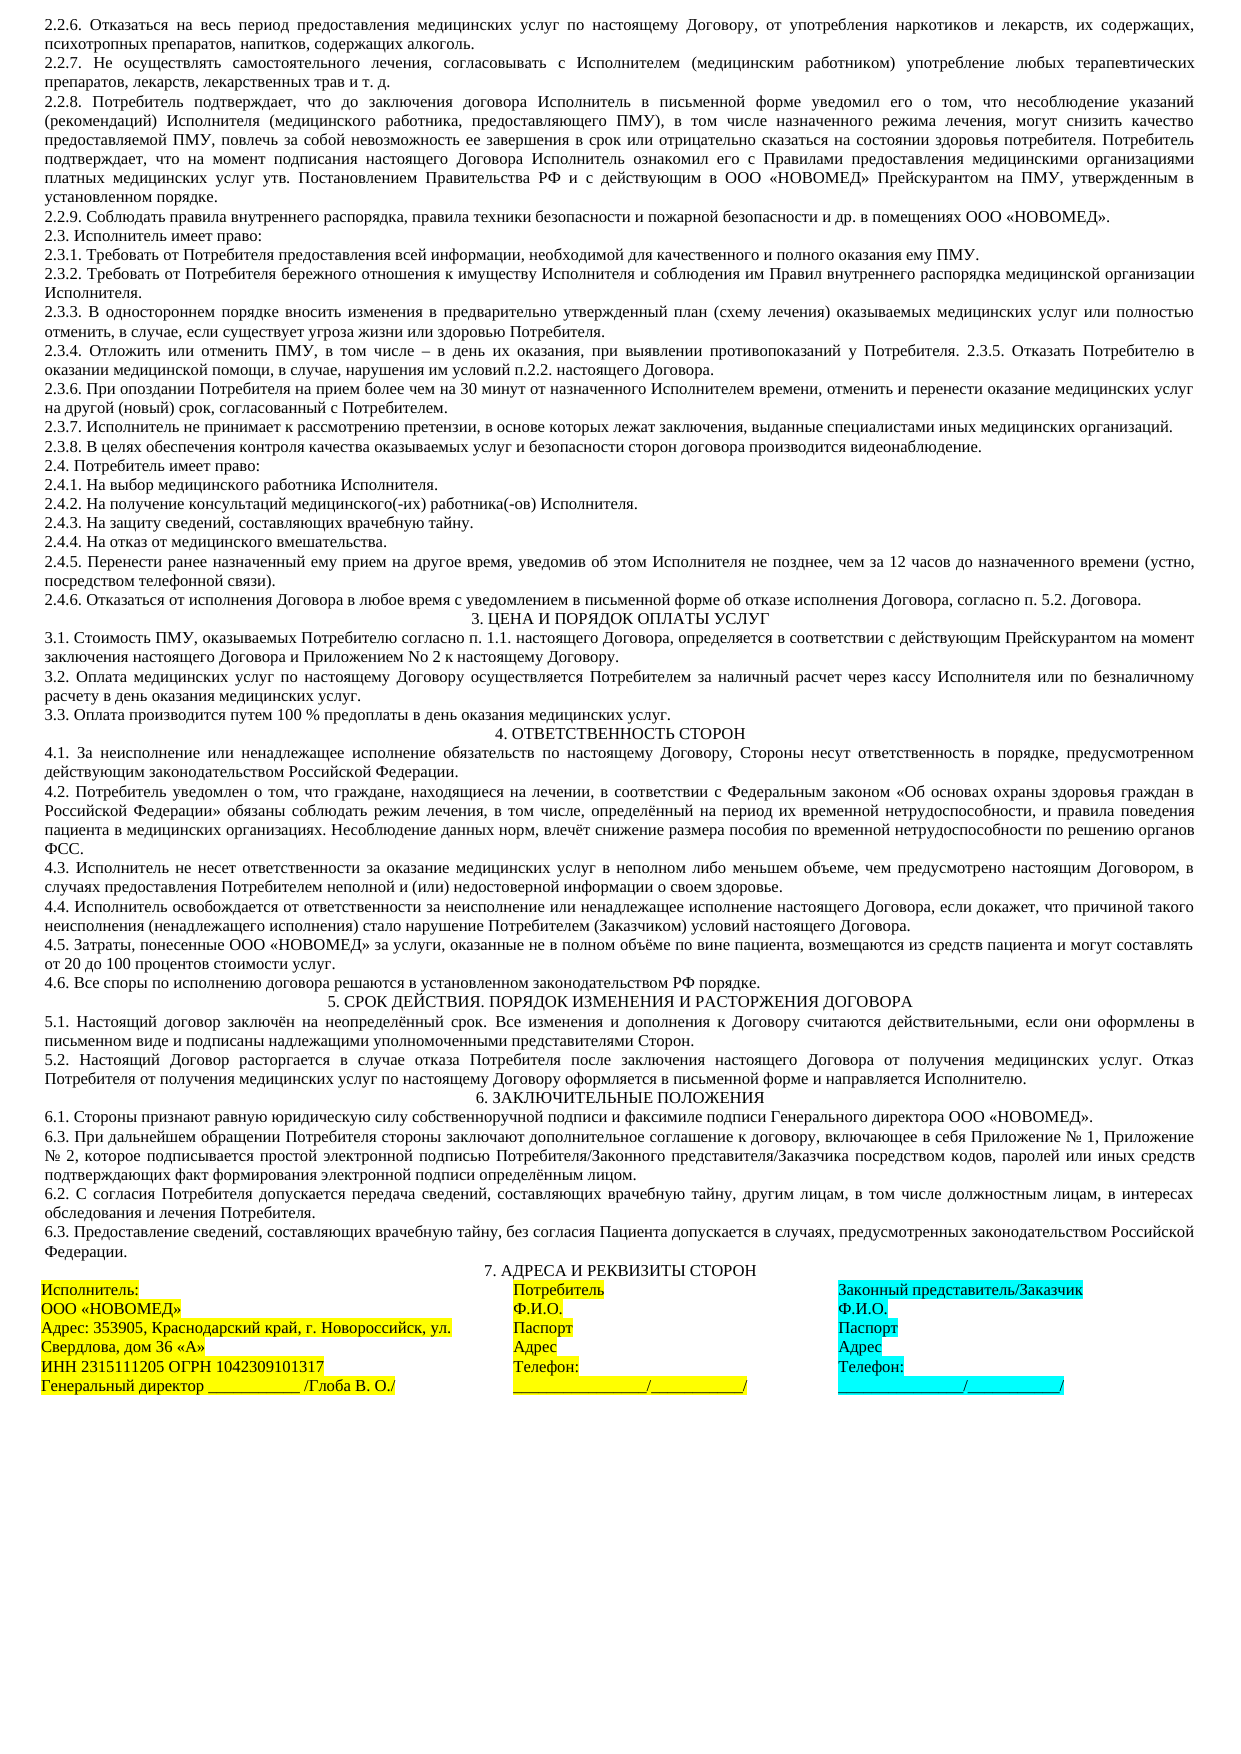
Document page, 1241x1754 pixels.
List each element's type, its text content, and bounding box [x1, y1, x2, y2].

text 4.5. Затраты, понесенные ООО «НОВОМЕД» за услуги, оказанные не в полном объёме по вине пациента, возмещаются из средств пациента и могут составлять от 20 до 100 процентов стоимости услуг. [44, 935, 1196, 973]
text 6.3. Предоставление сведений, составляющих врачебную тайну, без согласия Пациента допускается в случаях, предусмотренных законодательством Российской Федерации. [44, 1222, 1196, 1261]
text 2.4.6. Отказаться от исполнения Договора в любое время с уведомлением в письменной форме об отказе исполнения Договора, согласно п. 5.2. Договора. [44, 590, 1196, 609]
text 6.3. При дальнейшем обращении Потребителя стороны заключают дополнительное соглашение к договору, включающее в себя Приложение № 1, Приложение № 2, которое подписывается простой электронной подписью Потребителя/Законного представителя/Заказчика посредством кодов, паролей или иных средств подтверждающих факт формирования электронной подписи определённым лицом. [44, 1126, 1196, 1184]
text 2.3.3. В одностороннем порядке вносить изменения в предварительно утвержденный план (схему лечения) оказываемых медицинских услуг или полностью отменить, в случае, если существует угроза жизни или здоровью Потребителя. [44, 302, 1196, 341]
text 5. СРОК ДЕЙСТВИЯ. ПОРЯДОК ИЗМЕНЕНИЯ И РАСТОРЖЕНИЯ ДОГОВОРА [44, 992, 1196, 1011]
text 2.4.5. Перенести ранее назначенный ему прием на другое время, уведомив об этом Исполнителя не позднее, чем за 12 часов до назначенного времени (устно, посредством телефонной связи). [44, 551, 1196, 590]
text 5.2. Настоящий Договор расторгается в случае отказа Потребителя после заключения настоящего Договора от получения медицинских услуг. Отказ Потребителя от получения медицинских услуг по настоящему Договору оформляется в письменной форме и направляется Исполнителю. [44, 1050, 1196, 1088]
table_header Потребитель Ф.И.О. Паспорт Адрес Телефон: ________________/___________/ [502, 1280, 827, 1414]
text 2.4.4. На отказ от медицинского вмешательства. [44, 532, 1196, 551]
text 4.4. Исполнитель освобождается от ответственности за неисполнение или ненадлежащее исполнение настоящего Договора, если докажет, что причиной такого неисполнения (ненадлежащего исполнения) стало нарушение Потребителем (Заказчиком) условий настоящего Договора. [44, 896, 1196, 935]
table_header Исполнитель: ООО «НОВОМЕД» Адрес: 353905, Краснодарский край, г. Новороссийск, ул. Свердлова, дом 36 «А» ИНН 2315111205 ОГРН 1042309101317 Генеральный директор ___________ /Глоба В. О./ [30, 1280, 502, 1414]
text 4.1. За неисполнение или ненадлежащее исполнение обязательств по настоящему Договору, Стороны несут ответственность в порядке, предусмотренном действующим законодательством Российской Федерации. [44, 743, 1196, 781]
text 6. ЗАКЛЮЧИТЕЛЬНЫЕ ПОЛОЖЕНИЯ [44, 1088, 1196, 1107]
table_header Законный представитель/Заказчик Ф.И.О. Паспорт Адрес Телефон: _______________/___________/ [827, 1280, 1196, 1414]
text 2.2.9. Соблюдать правила внутреннего распорядка, правила техники безопасности и пожарной безопасности и др. в помещениях ООО «НОВОМЕД». [44, 206, 1196, 226]
text 3. ЦЕНА И ПОРЯДОК ОПЛАТЫ УСЛУГ [44, 609, 1196, 628]
text 2.2.7. Не осуществлять самостоятельного лечения, согласовывать с Исполнителем (медицинским работником) употребление любых терапевтических препаратов, лекарств, лекарственных трав и т. д. [44, 53, 1196, 91]
text 3.1. Стоимость ПМУ, оказываемых Потребителю согласно п. 1.1. настоящего Договора, определяется в соответствии с действующим Прейскурантом на момент заключения настоящего Договора и Приложением No 2 к настоящему Договору. [44, 628, 1196, 666]
text 2.4.3. На защиту сведений, составляющих врачебную тайну. [44, 513, 1196, 532]
text 2.4.2. На получение консультаций медицинского(-их) работника(-ов) Исполнителя. [44, 494, 1196, 513]
text 4.3. Исполнитель не несет ответственности за оказание медицинских услуг в неполном либо меньшем объеме, чем предусмотрено настоящим Договором, в случаях предоставления Потребителем неполной и (или) недостоверной информации о своем здоровье. [44, 858, 1196, 896]
text 3.3. Оплата производится путем 100 % предоплаты в день оказания медицинских услуг. [44, 705, 1196, 724]
text 2.4. Потребитель имеет право: [44, 456, 1196, 475]
text 4. ОТВЕТСТВЕННОСТЬ СТОРОН [44, 724, 1196, 743]
text 2.3.4. Отложить или отменить ПМУ, в том числе – в день их оказания, при выявлении противопоказаний у Потребителя. 2.3.5. Отказать Потребителю в оказании медицинской помощи, в случае, нарушения им условий п.2.2. настоящего Договора. [44, 341, 1196, 379]
text 2.3.8. В целях обеспечения контроля качества оказываемых услуг и безопасности сторон договора производится видеонаблюдение. [44, 436, 1196, 456]
text 2.3. Исполнитель имеет право: [44, 226, 1196, 245]
text 2.4.1. На выбор медицинского работника Исполнителя. [44, 475, 1196, 494]
text 2.3.1. Требовать от Потребителя предоставления всей информации, необходимой для качественного и полного оказания ему ПМУ. [44, 245, 1196, 264]
text 6.1. Стороны признают равную юридическую силу собственноручной подписи и факсимиле подписи Генерального директора ООО «НОВОМЕД». [44, 1107, 1196, 1126]
text 5.1. Настоящий договор заключён на неопределённый срок. Все изменения и дополнения к Договору считаются действительными, если они оформлены в письменном виде и подписаны надлежащими уполномоченными представителями Сторон. [44, 1011, 1196, 1050]
text 2.2.6. Отказаться на весь период предоставления медицинских услуг по настоящему Договору, от употребления наркотиков и лекарств, их содержащих, психотропных препаратов, напитков, содержащих алкоголь. [44, 15, 1196, 53]
text 2.3.2. Требовать от Потребителя бережного отношения к имуществу Исполнителя и соблюдения им Правил внутреннего распорядка медицинской организации Исполнителя. [44, 264, 1196, 302]
text 6.2. С согласия Потребителя допускается передача сведений, составляющих врачебную тайну, другим лицам, в том числе должностным лицам, в интересах обследования и лечения Потребителя. [44, 1184, 1196, 1222]
text 2.3.7. Исполнитель не принимает к рассмотрению претензии, в основе которых лежат заключения, выданные специалистами иных медицинских организаций. [44, 417, 1196, 436]
text 4.2. Потребитель уведомлен о том, что граждане, находящиеся на лечении, в соответствии с Федеральным законом «Об основах охраны здоровья граждан в Российской Федерации» обязаны соблюдать режим лечения, в том числе, определённый на период их временной нетрудоспособности, и правила поведения пациента в медицинских организациях. Несоблюдение данных норм, влечёт снижение размера пособия по временной нетрудоспособности по решению органов ФСС. [44, 781, 1196, 858]
text 2.2.8. Потребитель подтверждает, что до заключения договора Исполнитель в письменной форме уведомил его о том, что несоблюдение указаний (рекомендаций) Исполнителя (медицинского работника, предоставляющего ПМУ), в том числе назначенного режима лечения, могут снизить качество предоставляемой ПМУ, повлечь за собой невозможность ее завершения в срок или отрицательно сказаться на состоянии здоровья потребителя. Потребитель подтверждает, что на момент подписания настоящего Договора Исполнитель ознакомил его с Правилами предоставления медицинскими организациями платных медицинских услуг утв. Постановлением Правительства РФ и с действующим в ООО «НОВОМЕД» Прейскурантом на ПМУ, утвержденным в установленном порядке. [44, 91, 1196, 206]
text 4.6. Все споры по исполнению договора решаются в установленном законодательством РФ порядке. [44, 973, 1196, 992]
text 7. АДРЕСА И РЕКВИЗИТЫ СТОРОН [44, 1261, 1196, 1280]
text 2.3.6. При опоздании Потребителя на прием более чем на 30 минут от назначенного Исполнителем времени, отменить и перенести оказание медицинских услуг на другой (новый) срок, согласованный с Потребителем. [44, 379, 1196, 417]
text 3.2. Оплата медицинских услуг по настоящему Договору осуществляется Потребителем за наличный расчет через кассу Исполнителя или по безналичному расчету в день оказания медицинских услуг. [44, 666, 1196, 705]
